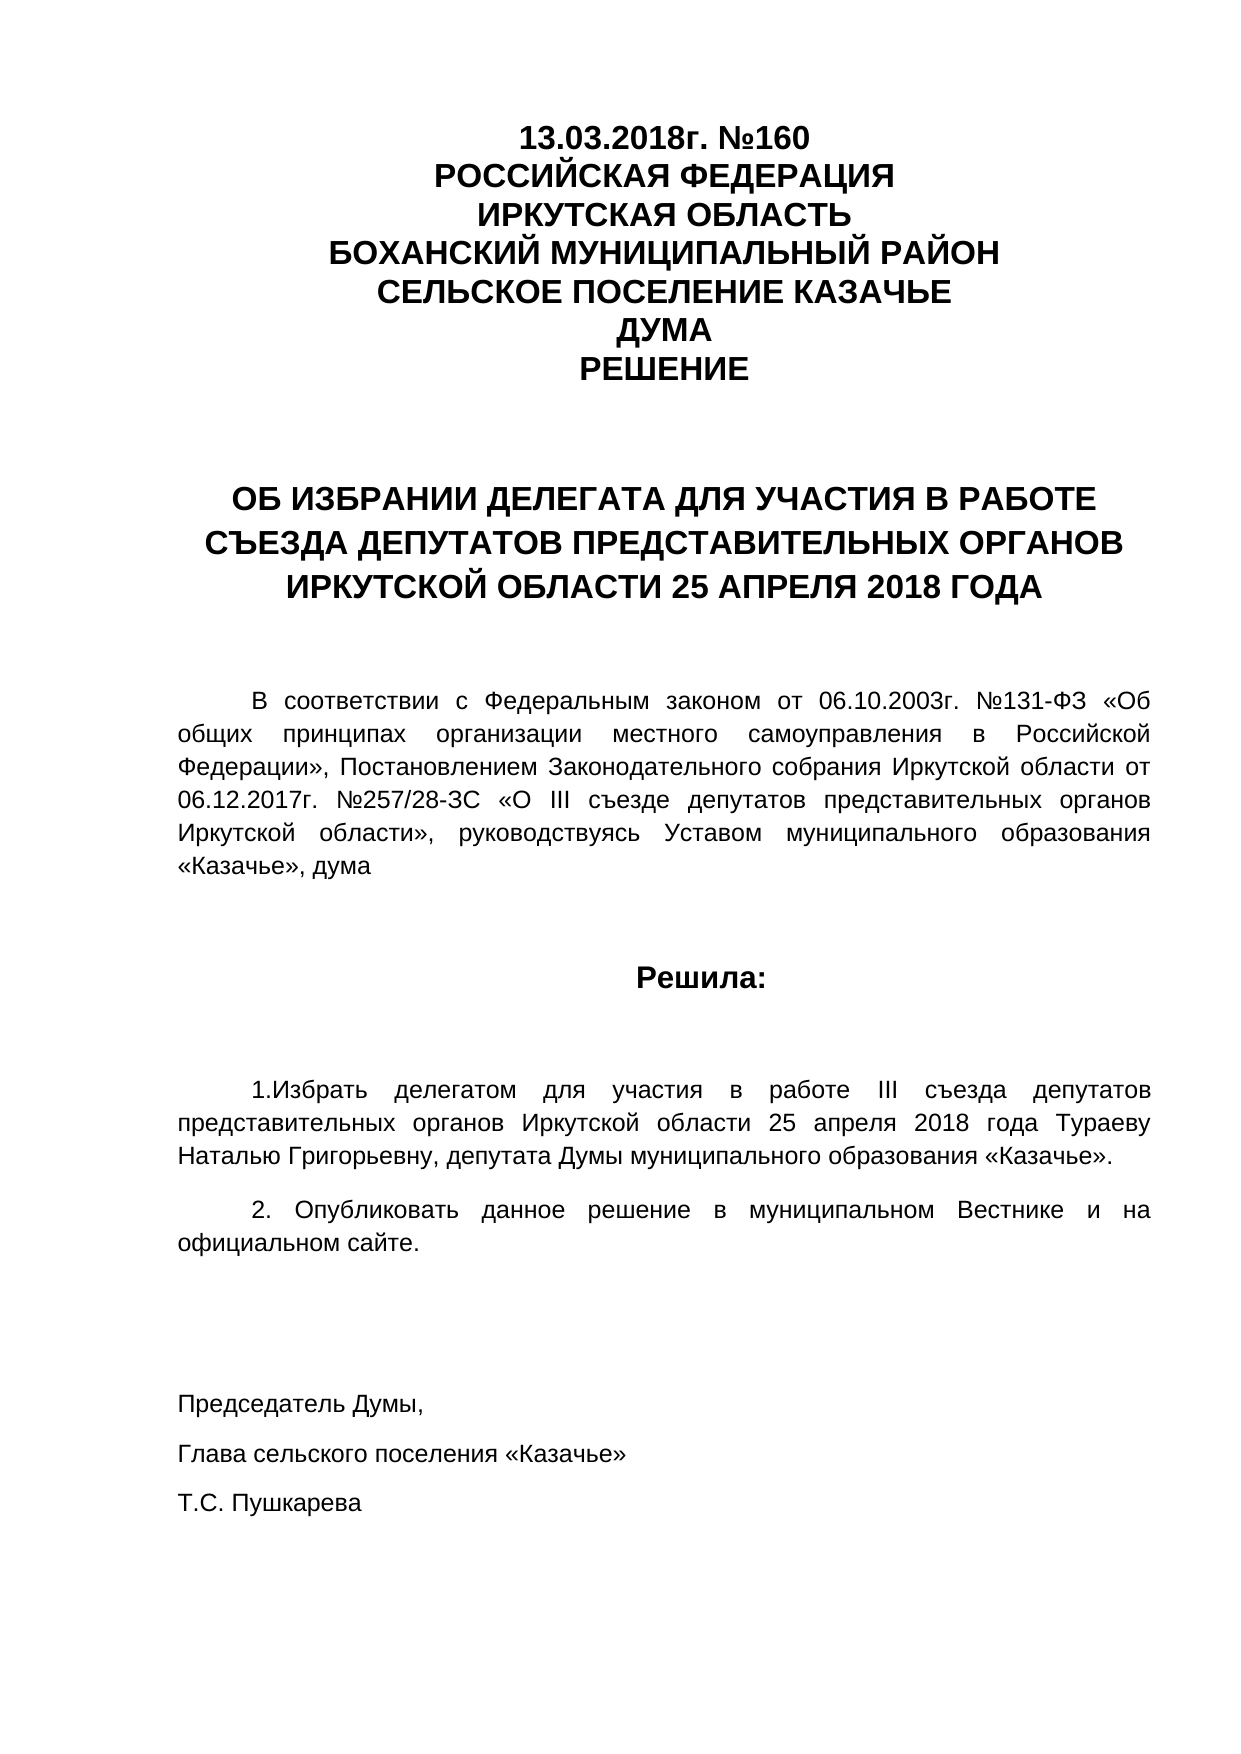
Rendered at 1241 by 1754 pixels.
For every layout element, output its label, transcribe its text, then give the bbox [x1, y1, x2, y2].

text СЕЛЬСКОЕ ПОСЕЛЕНИЕ КАЗАЧЬЕ [177, 272, 1152, 310]
text Глава сельского поселения «Казачье» [177, 1439, 1152, 1467]
text РОССИЙСКАЯ ФЕДЕРАЦИЯ [177, 157, 1152, 195]
text Т.С. Пушкарева [177, 1488, 1152, 1517]
text ИРКУТСКАЯ ОБЛАСТЬ [177, 195, 1152, 233]
text Председатель Думы, [177, 1389, 1152, 1418]
text ОБ ИЗБРАНИИ ДЕЛЕГАТА ДЛЯ УЧАСТИЯ В РАБОТЕ СЪЕЗДА ДЕПУТАТОВ ПРЕДСТАВИТЕЛЬНЫХ ОРГАНОВ ИРКУТСКОЙ ОБЛАСТИ 25 АПРЕЛЯ 2018 ГОДА [177, 479, 1152, 606]
text 2. Опубликовать данное решение в муниципальном Вестнике и на официальном сайте. [177, 1194, 1152, 1256]
text ДУМА [177, 310, 1152, 349]
text 13.03.2018г. №160 [177, 118, 1152, 157]
text Решила: [177, 959, 1152, 995]
text БОХАНСКИЙ МУНИЦИПАЛЬНЫЙ РАЙОН [177, 233, 1152, 272]
text РЕШЕНИЕ [177, 349, 1152, 387]
text В соответствии с Федеральным законом от 06.10.2003г. №131-ФЗ «Об общих принципах организации местного самоуправления в Российской Федерации», Постановлением Законодательного собрания Иркутской области от 06.12.2017г. №257/28-ЗС «О III съезде депутатов представительных органов Иркутской области», руководствуясь Уставом муниципального образования «Казачье», дума [177, 686, 1152, 880]
text 1.Избрать делегатом для участия в работе III съезда депутатов представительных органов Иркутской области 25 апреля 2018 года Тураеву Наталью Григорьевну, депутата Думы муниципального образования «Казачье». [177, 1075, 1152, 1169]
